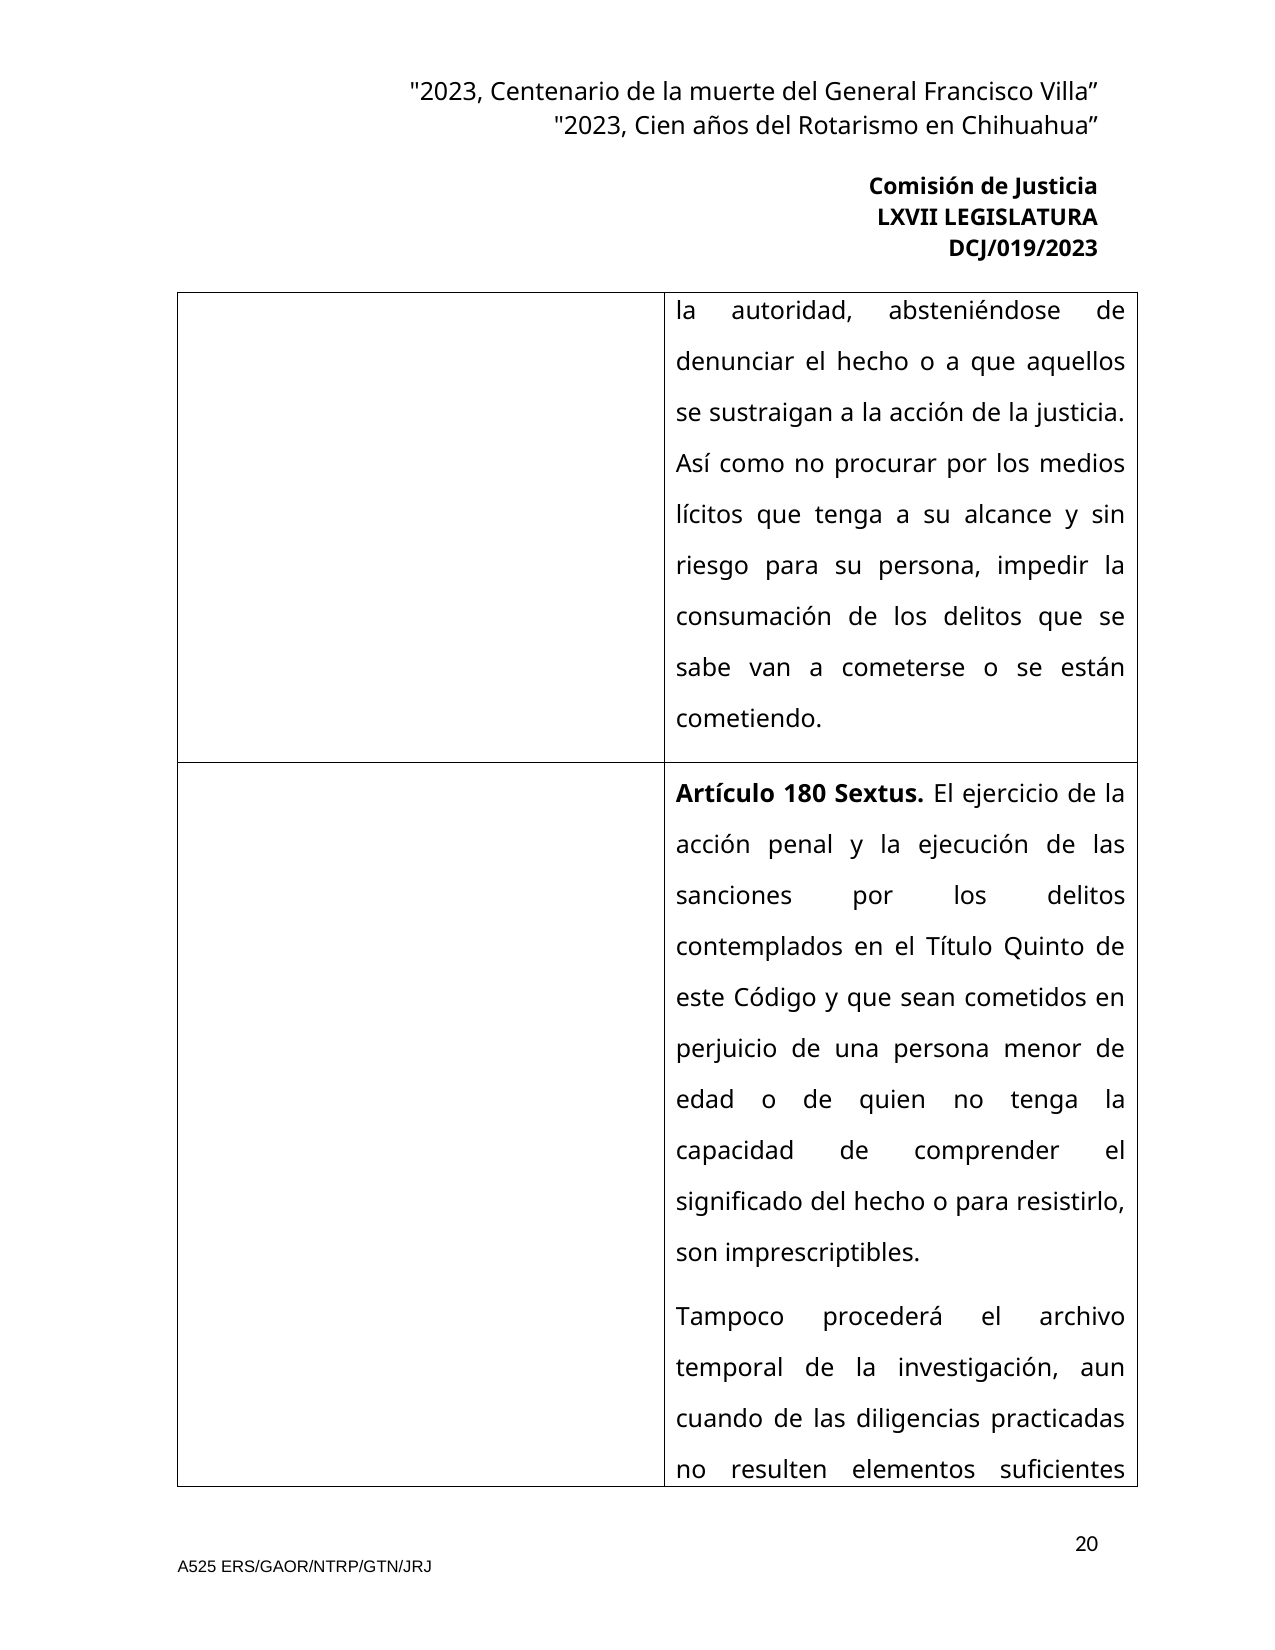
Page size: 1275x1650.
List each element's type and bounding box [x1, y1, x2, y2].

table_cell [665, 763, 1137, 1486]
table_cell [178, 763, 664, 1486]
table_cell [178, 293, 664, 762]
table_cell [665, 293, 1137, 762]
